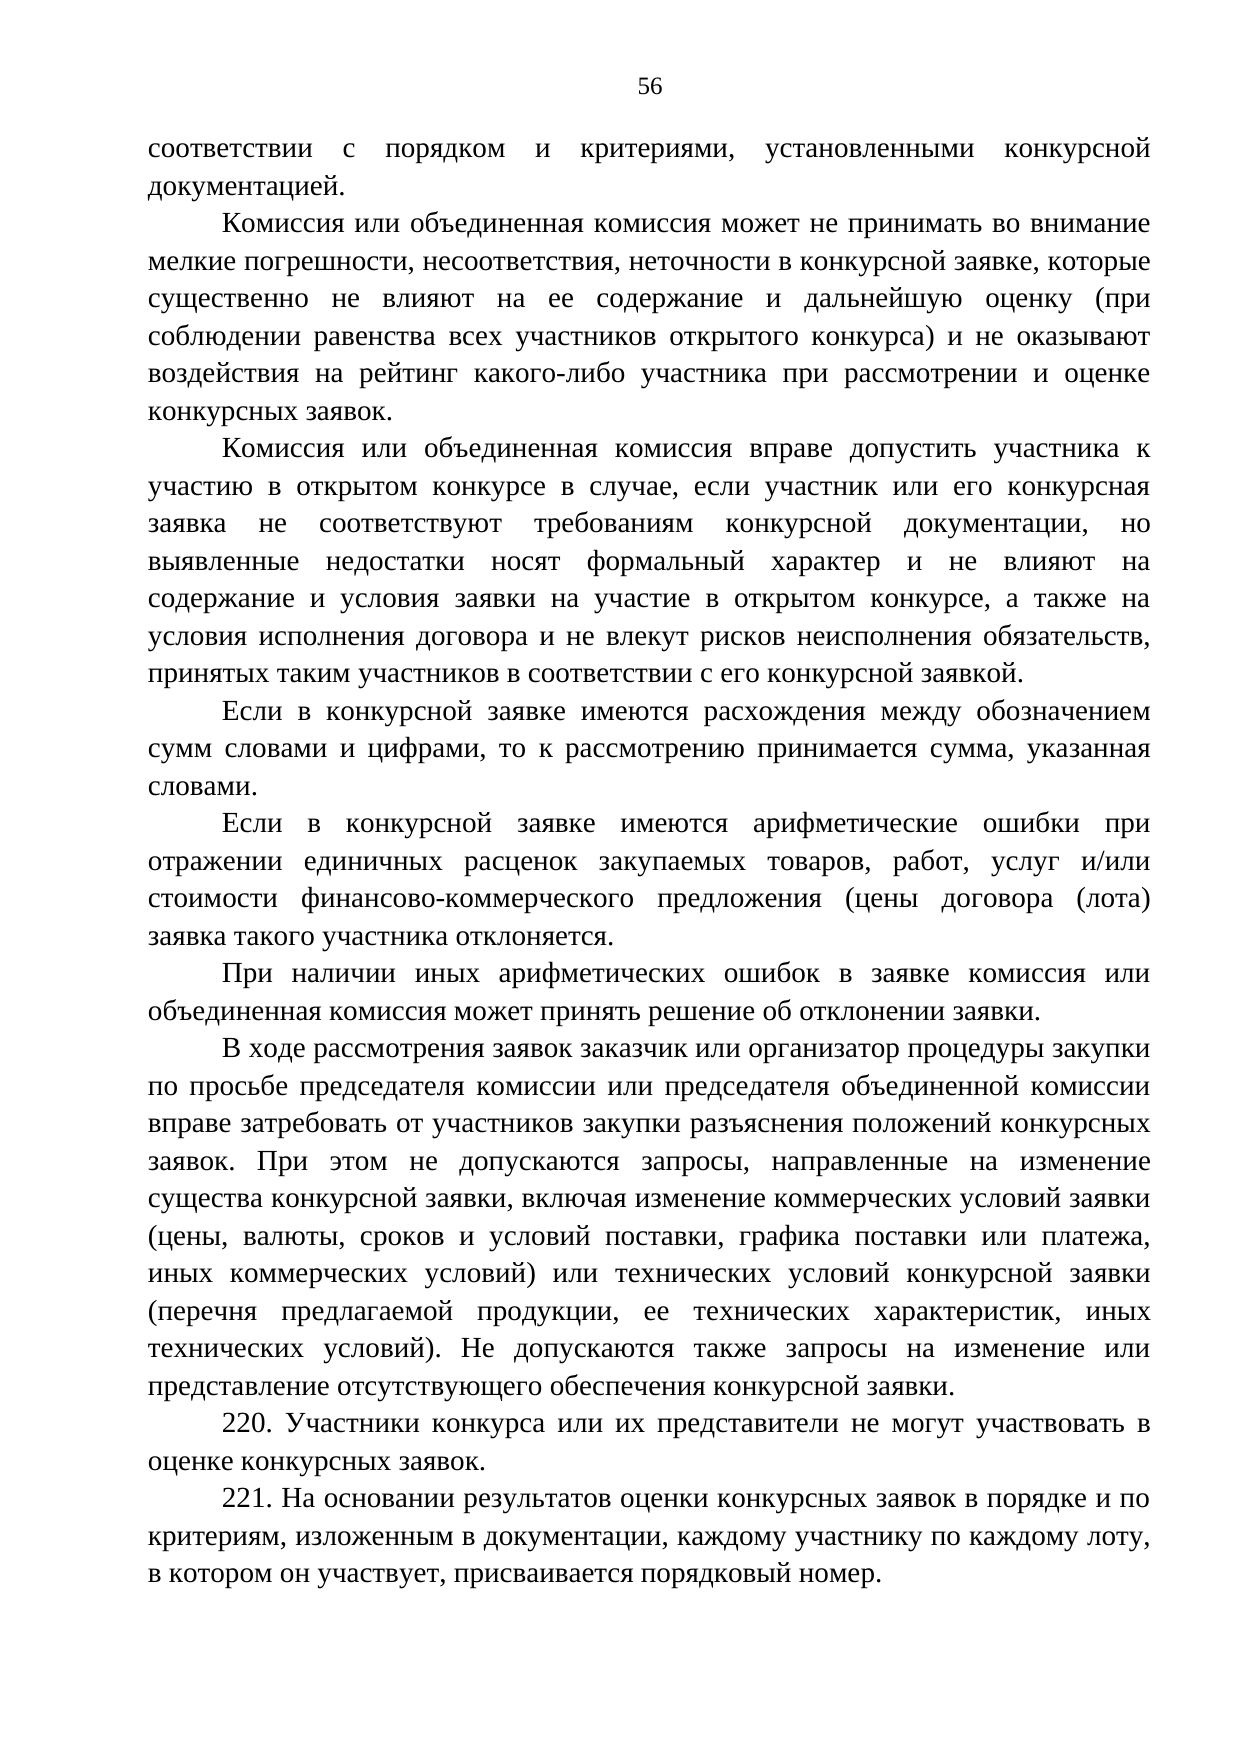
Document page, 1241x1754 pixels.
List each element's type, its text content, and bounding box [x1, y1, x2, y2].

text Если в конкурсной заявке имеются арифметические ошибки при отражении единичных расценок закупаемых товаров, работ, услуг и/или стоимости финансово-коммерческого предложения (цены договора (лота) заявка такого участника отклоняется. [148, 803, 1152, 953]
text Комиссия или объединенная комиссия вправе допустить участника к участию в открытом конкурсе в случае, если участник или его конкурсная заявка не соответствуют требованиям конкурсной документации, но выявленные недостатки носят формальный характер и не влияют на содержание и условия заявки на участие в открытом конкурсе, а также на условия исполнения договора и не влекут рисков неисполнения обязательств, принятых таким участников в соответствии с его конкурсной заявкой. [148, 428, 1152, 690]
text Если в конкурсной заявке имеются расхождения между обозначением сумм словами и цифрами, то к рассмотрению принимается сумма, указанная словами. [148, 690, 1152, 803]
text Комиссия или объединенная комиссия может не принимать во внимание мелкие погрешности, несоответствия, неточности в конкурсной заявке, которые существенно не влияют на ее содержание и дальнейшую оценку (при соблюдении равенства всех участников открытого конкурса) и не оказывают воздействия на рейтинг какого-либо участника при рассмотрении и оценке конкурсных заявок. [148, 203, 1152, 428]
text 221. На основании результатов оценки конкурсных заявок в порядке и по критериям, изложенным в документации, каждому участнику по каждому лоту, в котором он участвует, присваивается порядковый номер. [148, 1478, 1152, 1590]
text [148, 128, 1152, 203]
text При наличии иных арифметических ошибок в заявке комиссия или объединенная комиссия может принять решение об отклонении заявки. [148, 953, 1152, 1028]
text 220. Участники конкурса или их представители не могут участвовать в оценке конкурсных заявок. [148, 1403, 1152, 1478]
text В ходе рассмотрения заявок заказчик или организатор процедуры закупки по просьбе председателя комиссии или председателя объединенной комиссии вправе затребовать от участников закупки разъяснения положений конкурсных заявок. При этом не допускаются запросы, направленные на изменение существа конкурсной заявки, включая изменение коммерческих условий заявки (цены, валюты, сроков и условий поставки, графика поставки или платежа, иных коммерческих условий) или технических условий конкурсной заявки (перечня предлагаемой продукции, ее технических характеристик, иных технических условий). Не допускаются также запросы на изменение или представление отсутствующего обеспечения конкурсной заявки. [148, 1028, 1152, 1403]
